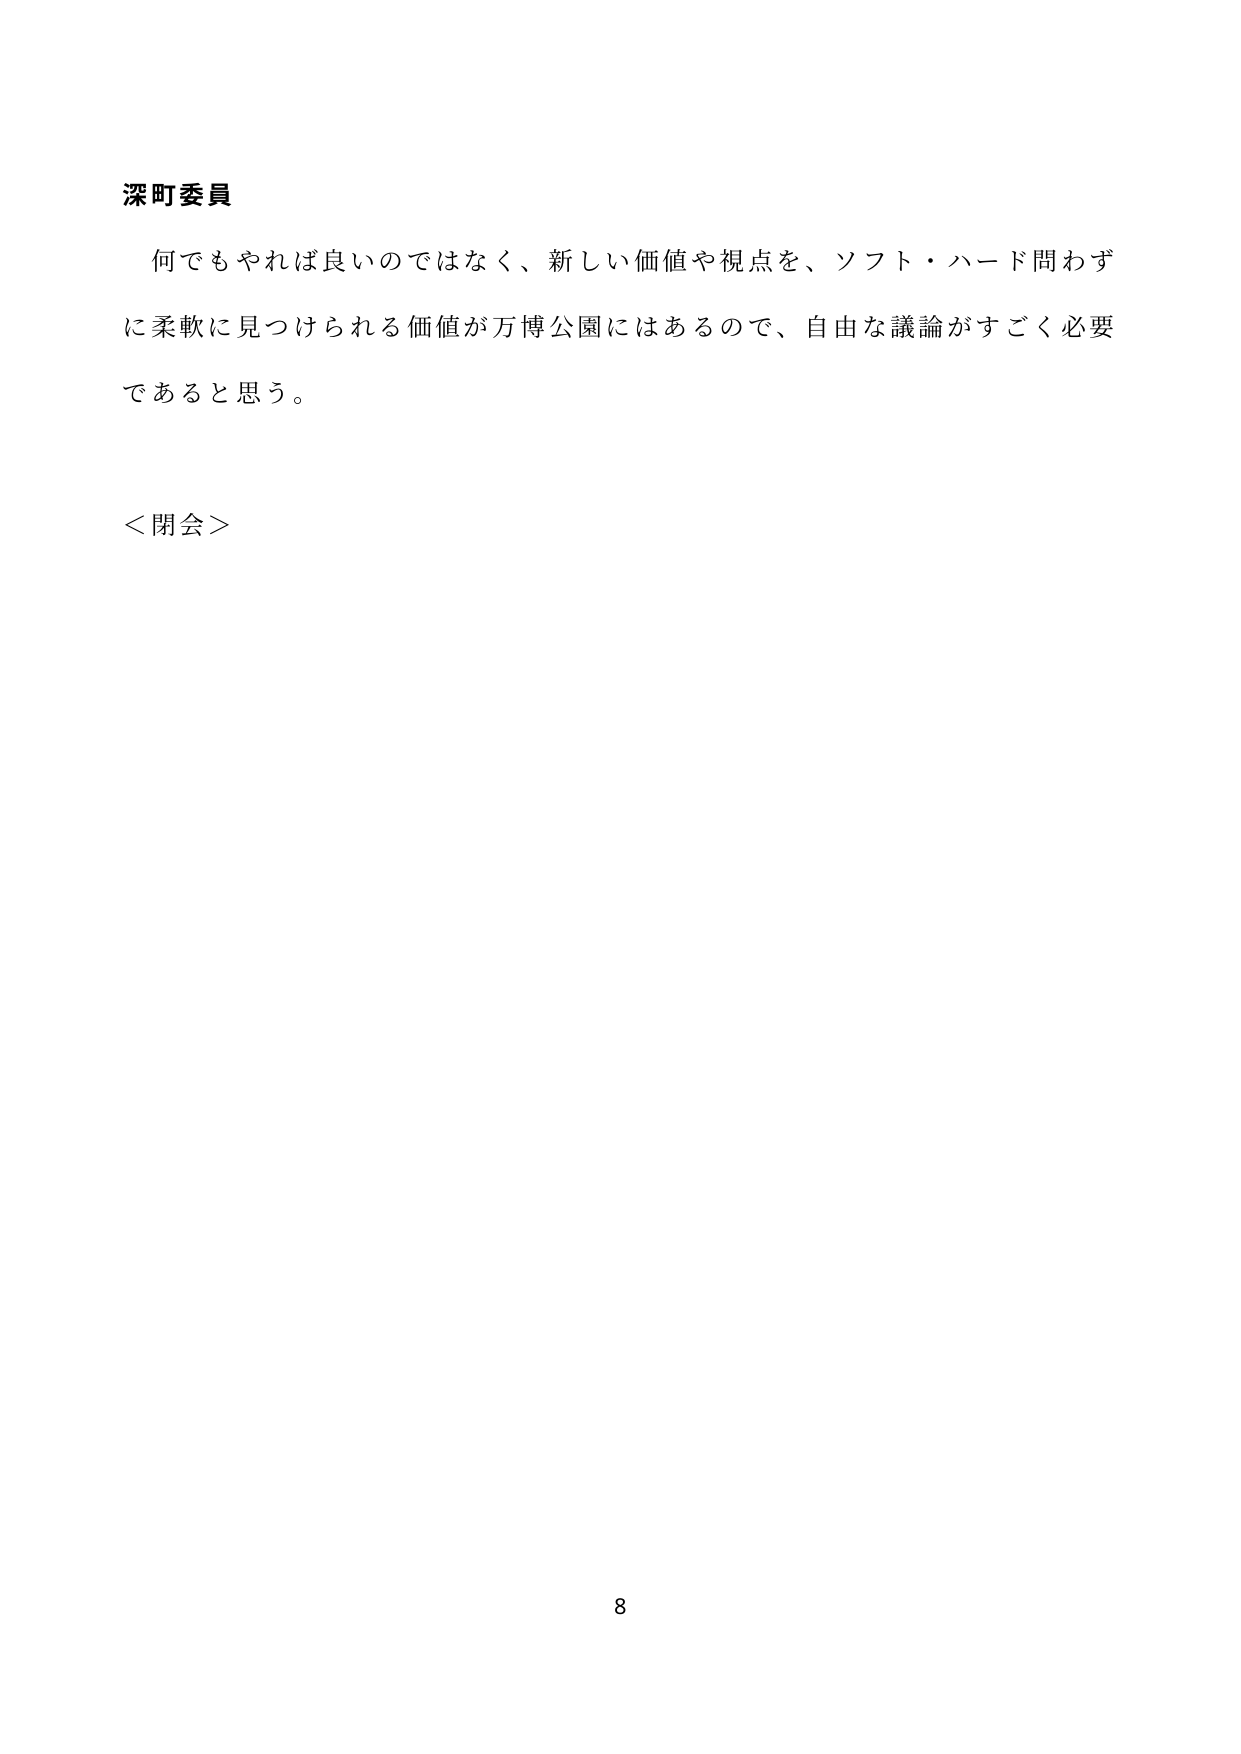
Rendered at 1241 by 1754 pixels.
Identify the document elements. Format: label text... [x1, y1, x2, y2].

text 何でもやれば良いのではなく、新しい価値や視点を、ソフト・ハード問わずに柔軟に見つけられる価値が万博公園にはあるので、自由な議論がすごく必要であると思う。 [122, 227, 1118, 425]
text 深町委員 [122, 161, 1118, 227]
text ＜閉会＞ [122, 491, 1118, 557]
